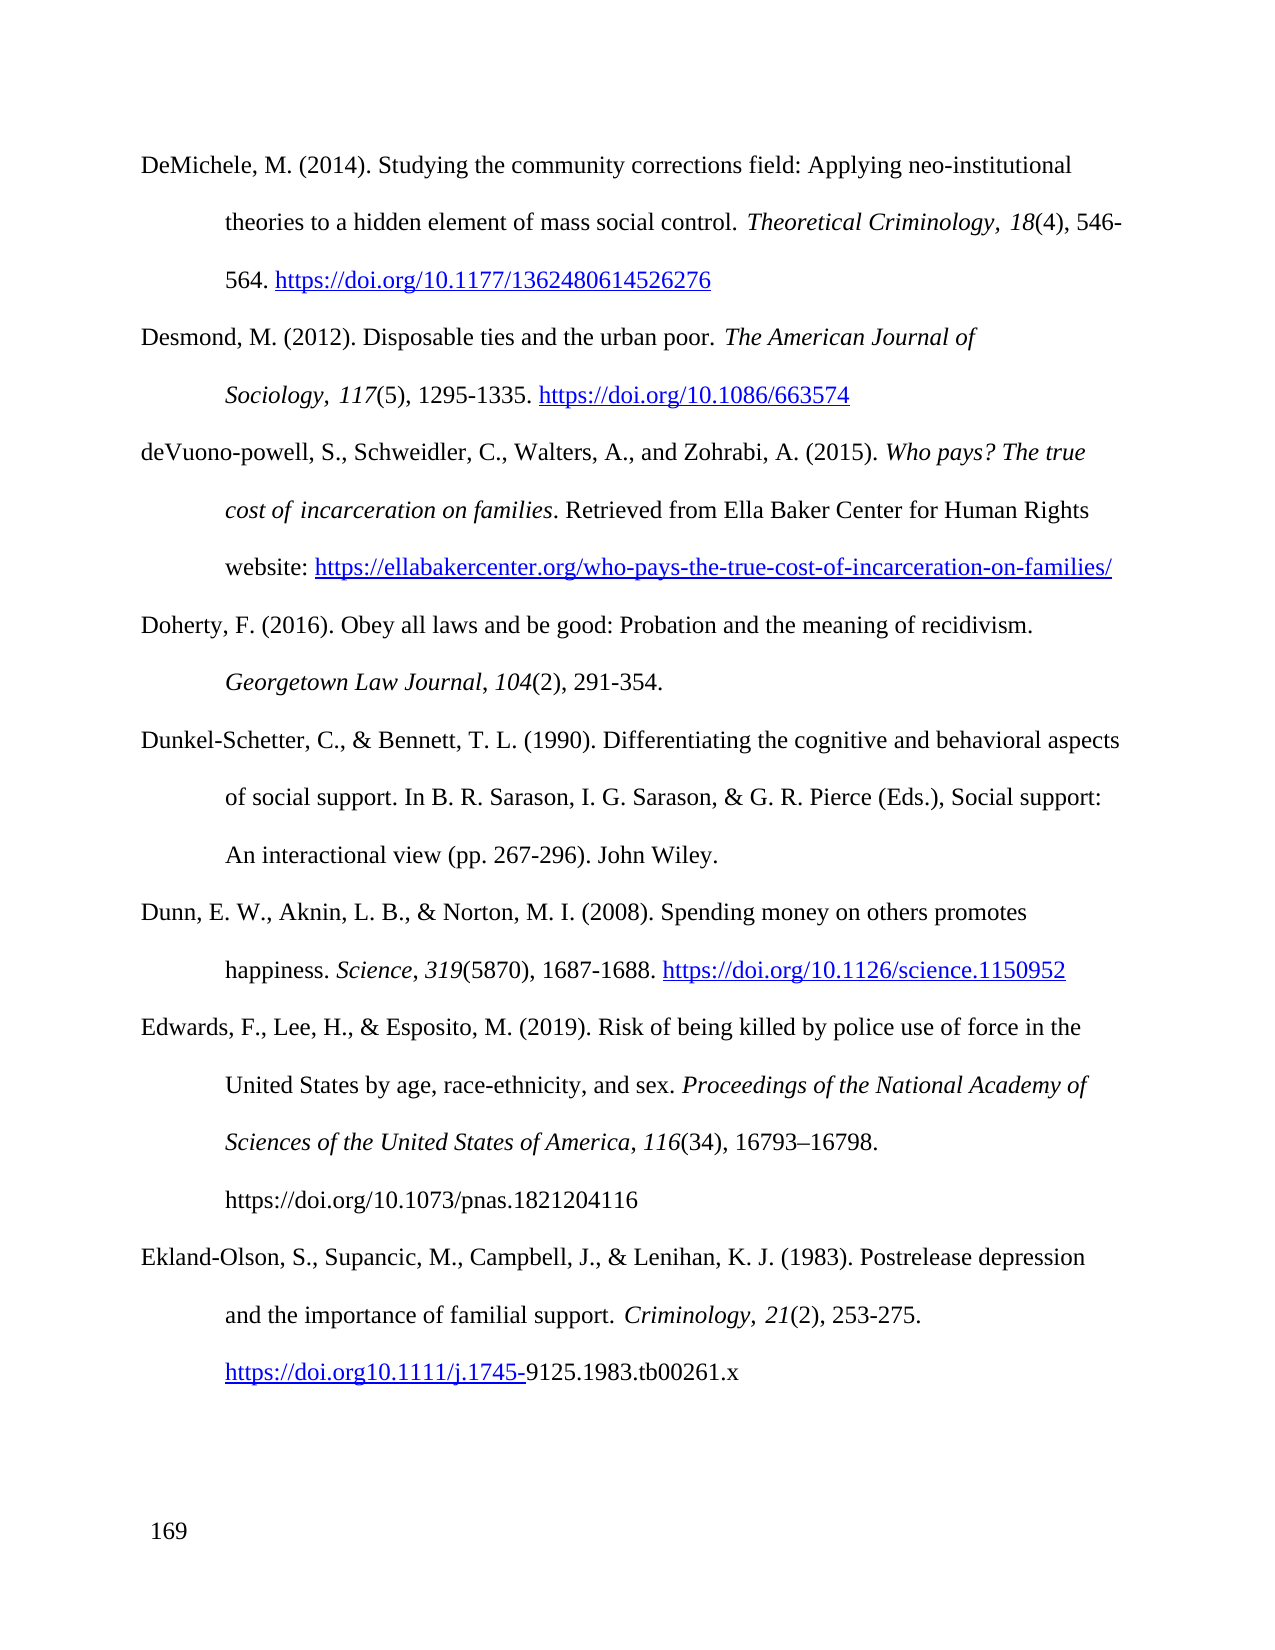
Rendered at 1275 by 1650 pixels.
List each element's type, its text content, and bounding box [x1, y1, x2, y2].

text Doherty, F. (2016). Obey all laws and be good: Probation and the meaning of recidivism. Georgetown Law Journal, 104(2), 291-354. [141, 610, 1125, 696]
text Desmond, M. (2012). Disposable ties and the urban poor. The American Journal of Sociology, 117(5), 1295-1335. https://doi.org/10.1086/663574 [141, 322, 1125, 409]
text Ekland‐Olson, S., Supancic, M., Campbell, J., & Lenihan, K. J. (1983). Postrelease depression and the importance of familial support. Criminology, 21(2), 253-275. https://doi.org10.1111/j.1745-9125.1983.tb00261.x [141, 1242, 1125, 1386]
text deVuono-powell, S., Schweidler, C., Walters, A., and Zohrabi, A. (2015). Who pays? The true cost of incarceration on families. Retrieved from Ella Baker Center for Human Rights website: https://ellabakercenter.org/who-pays-the-true-cost-of-incarceration-on-families/ [141, 437, 1125, 581]
text Dunkel-Schetter, C., & Bennett, T. L. (1990). Differentiating the cognitive and behavioral aspects of social support. In B. R. Sarason, I. G. Sarason, & G. R. Pierce (Eds.), Social support: An interactional view (pp. 267-296). John Wiley. [141, 725, 1125, 869]
text Edwards, F., Lee, H., & Esposito, M. (2019). Risk of being killed by police use of force in the United States by age, race-ethnicity, and sex. Proceedings of the National Academy of Sciences of the United States of America, 116(34), 16793–16798. https://doi.org/10.1073/pnas.1821204116 [141, 1012, 1125, 1214]
text DeMichele, M. (2014). Studying the community corrections field: Applying neo-institutional theories to a hidden element of mass social control. Theoretical Criminology, 18(4), 546-564. https://doi.org/10.1177/1362480614526276 [141, 150, 1125, 294]
text Dunn, E. W., Aknin, L. B., & Norton, M. I. (2008). Spending money on others promotes happiness. Science, 319(5870), 1687-1688. https://doi.org/10.1126/science.1150952 [141, 897, 1125, 984]
